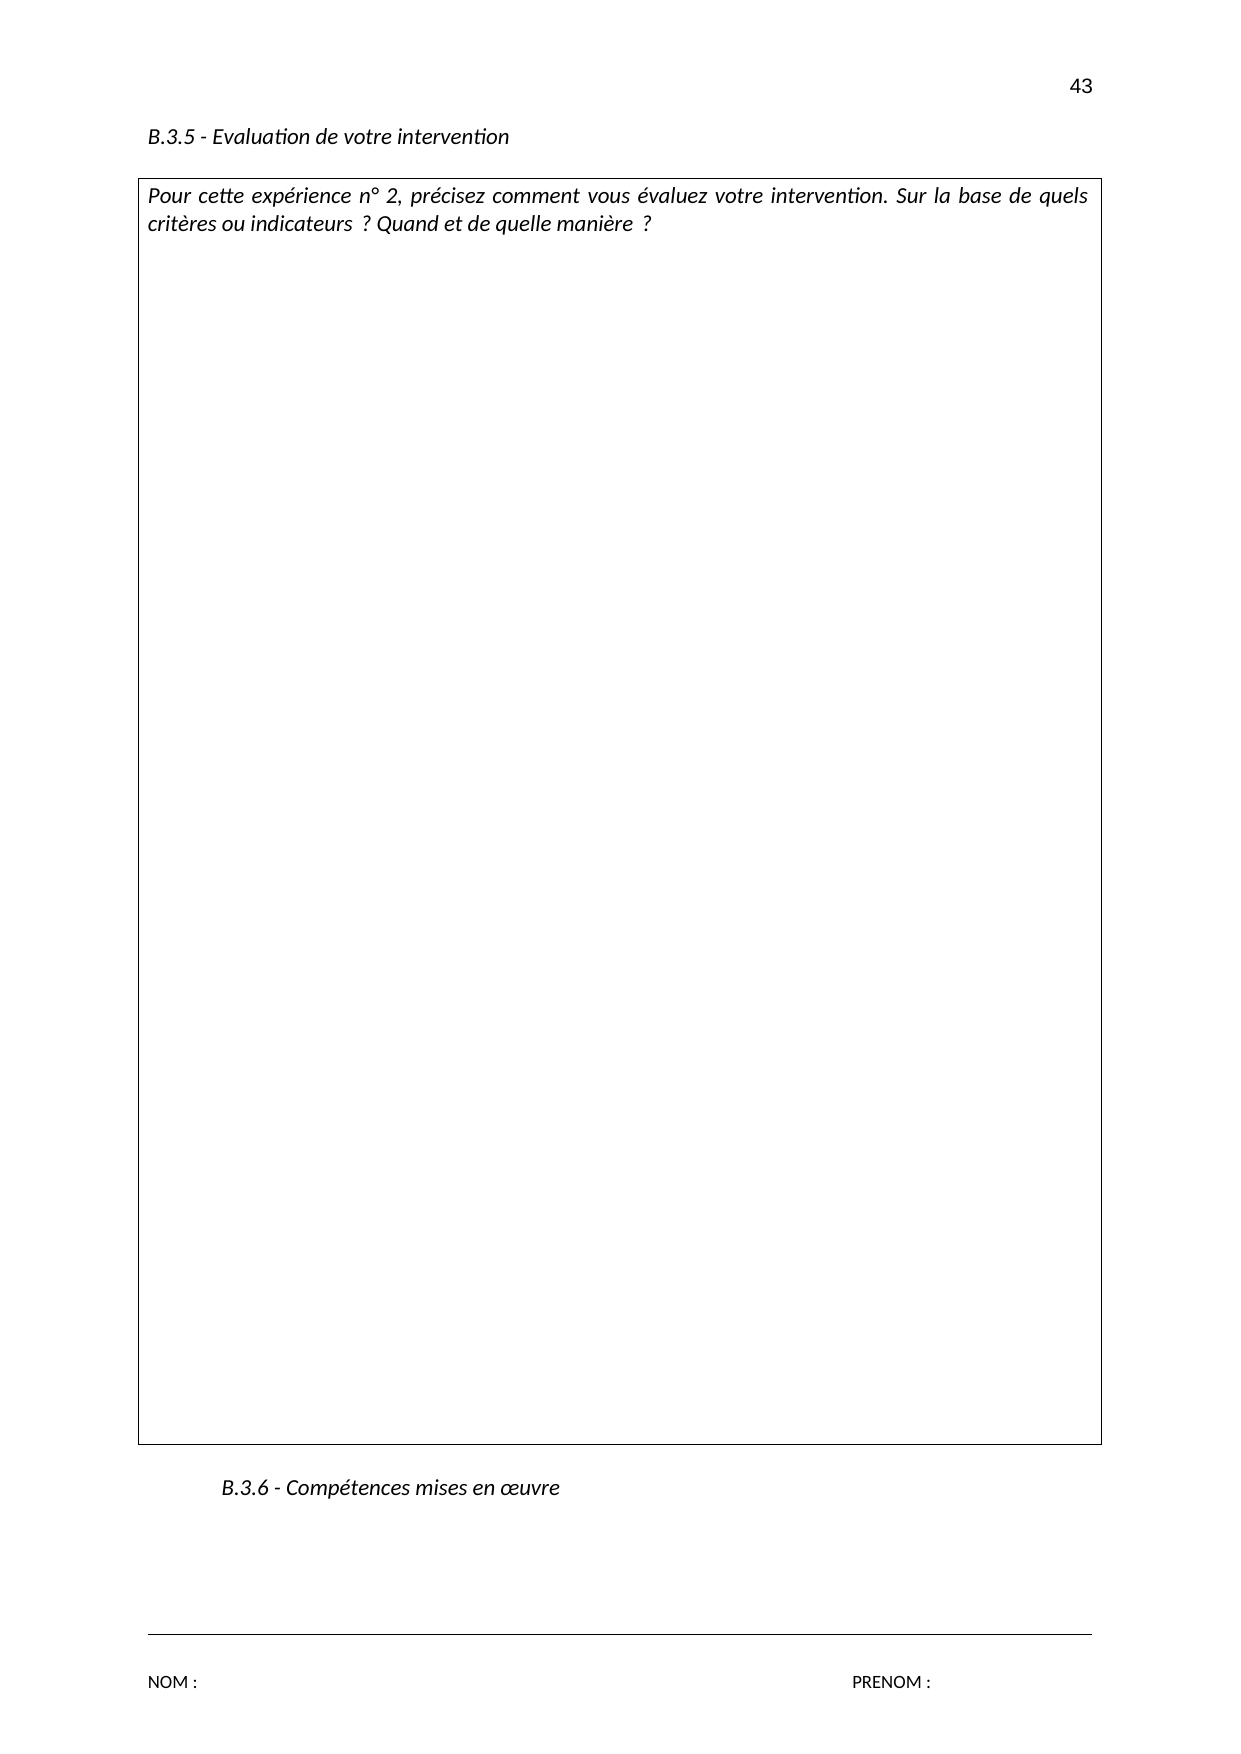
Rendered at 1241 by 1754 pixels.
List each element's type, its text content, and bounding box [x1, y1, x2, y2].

text B.3.5 - Evaluation de votre intervention [148, 122, 1092, 150]
text Pour cette expérience n° 2, précisez comment vous évaluez votre intervention. Sur la base de quels critères ou indicateurs ? Quand et de quelle manière ? [139, 179, 1101, 237]
text B.3.6 - Compétences mises en œuvre [148, 1473, 1092, 1501]
